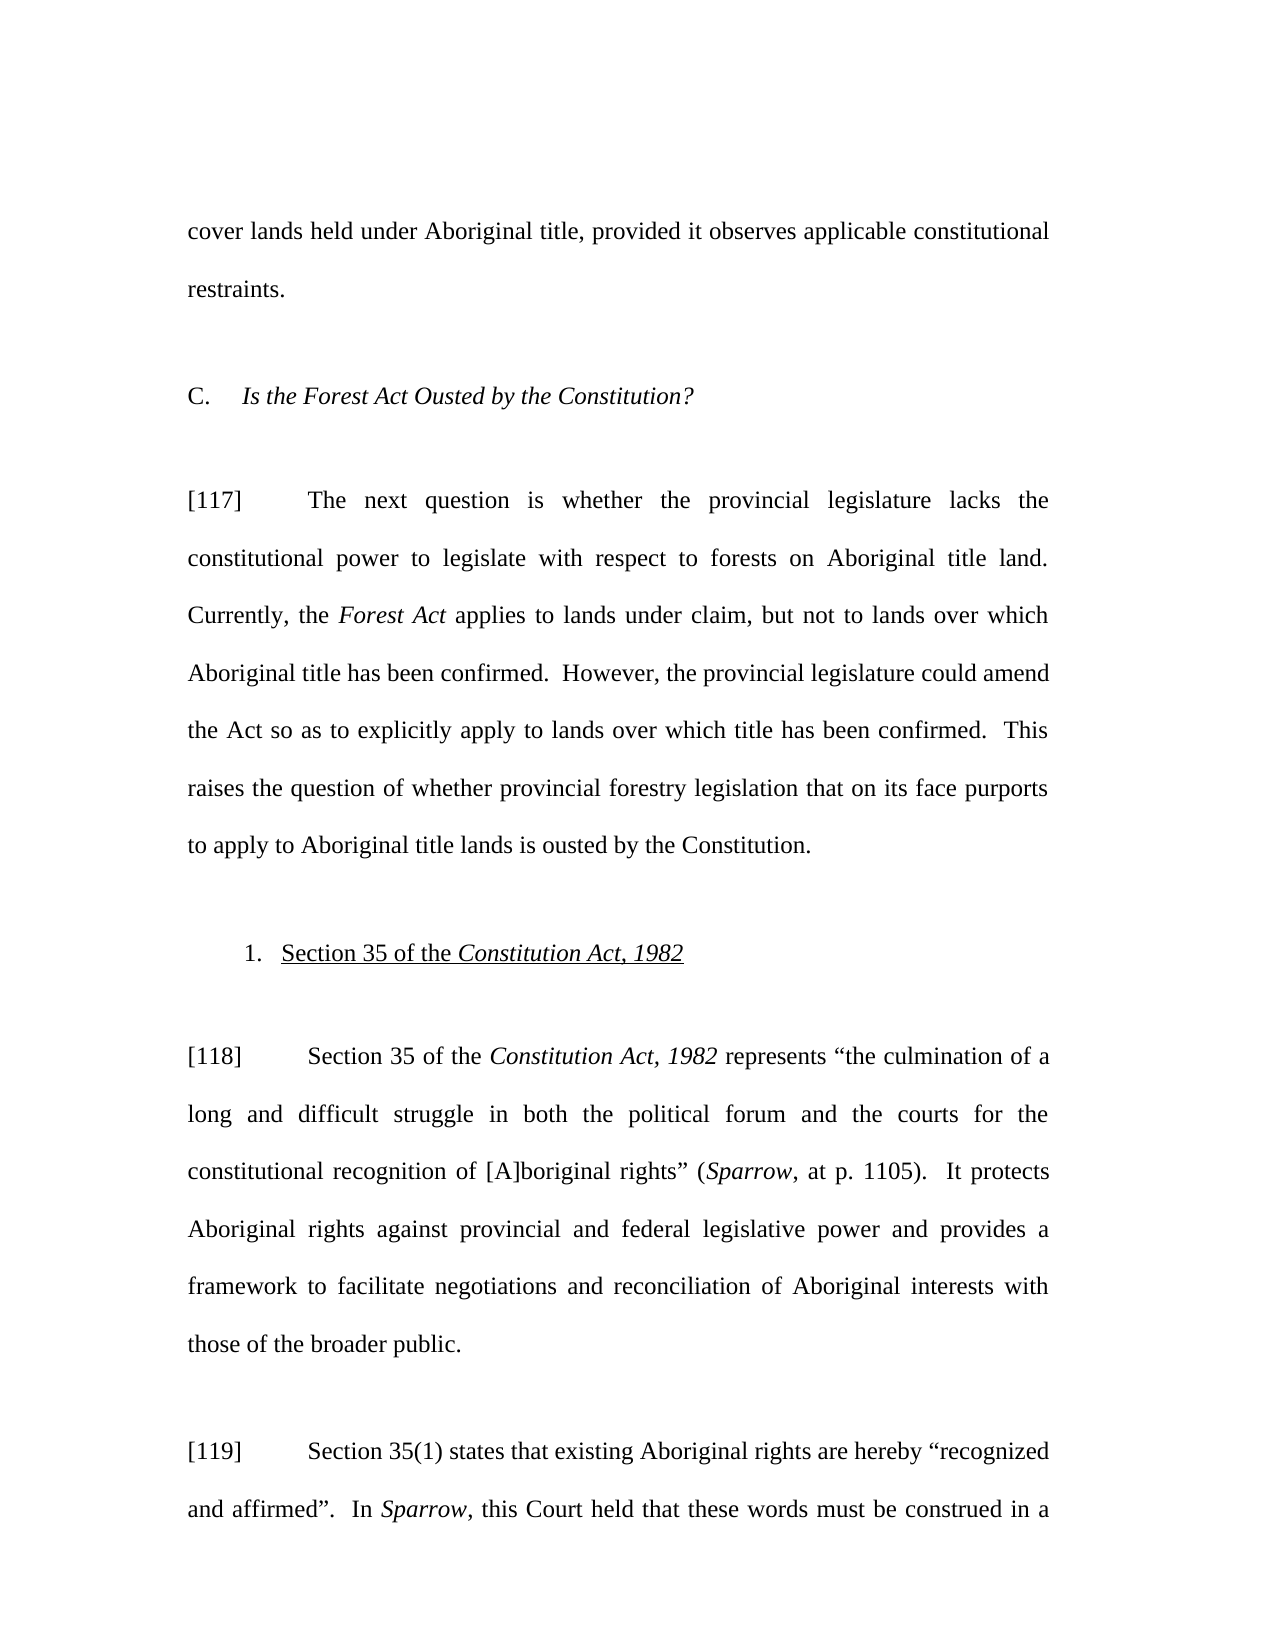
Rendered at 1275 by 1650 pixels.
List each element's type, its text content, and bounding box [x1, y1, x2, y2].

text The next question is whether the provincial legislature lacks the constitutional power to legislate with respect to forests on Aboriginal title land. Currently, the Forest Act applies to lands under claim, but not to lands over which Aboriginal title has been confirmed. However, the provincial legislature could amend the Act so as to explicitly apply to lands over which title has been confirmed. This raises the question of whether provincial forestry legislation that on its face purports to apply to Aboriginal title lands is ousted by the Constitution. [187, 485, 1050, 859]
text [187, 1436, 1050, 1523]
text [187, 216, 1050, 303]
title Section 35 of the Constitution Act, 1982 [244, 938, 1050, 966]
text Section 35 of the Constitution Act, 1982 represents “the culmination of a long and difficult struggle in both the political forum and the courts for the constitutional recognition of [A]boriginal rights” (Sparrow, at p. 1105). It protects Aboriginal rights against provincial and federal legislative power and provides a framework to facilitate negotiations and reconciliation of Aboriginal interests with those of the broader public. [187, 1041, 1050, 1358]
title Is the Forest Act Ousted by the Constitution? [187, 381, 1050, 410]
